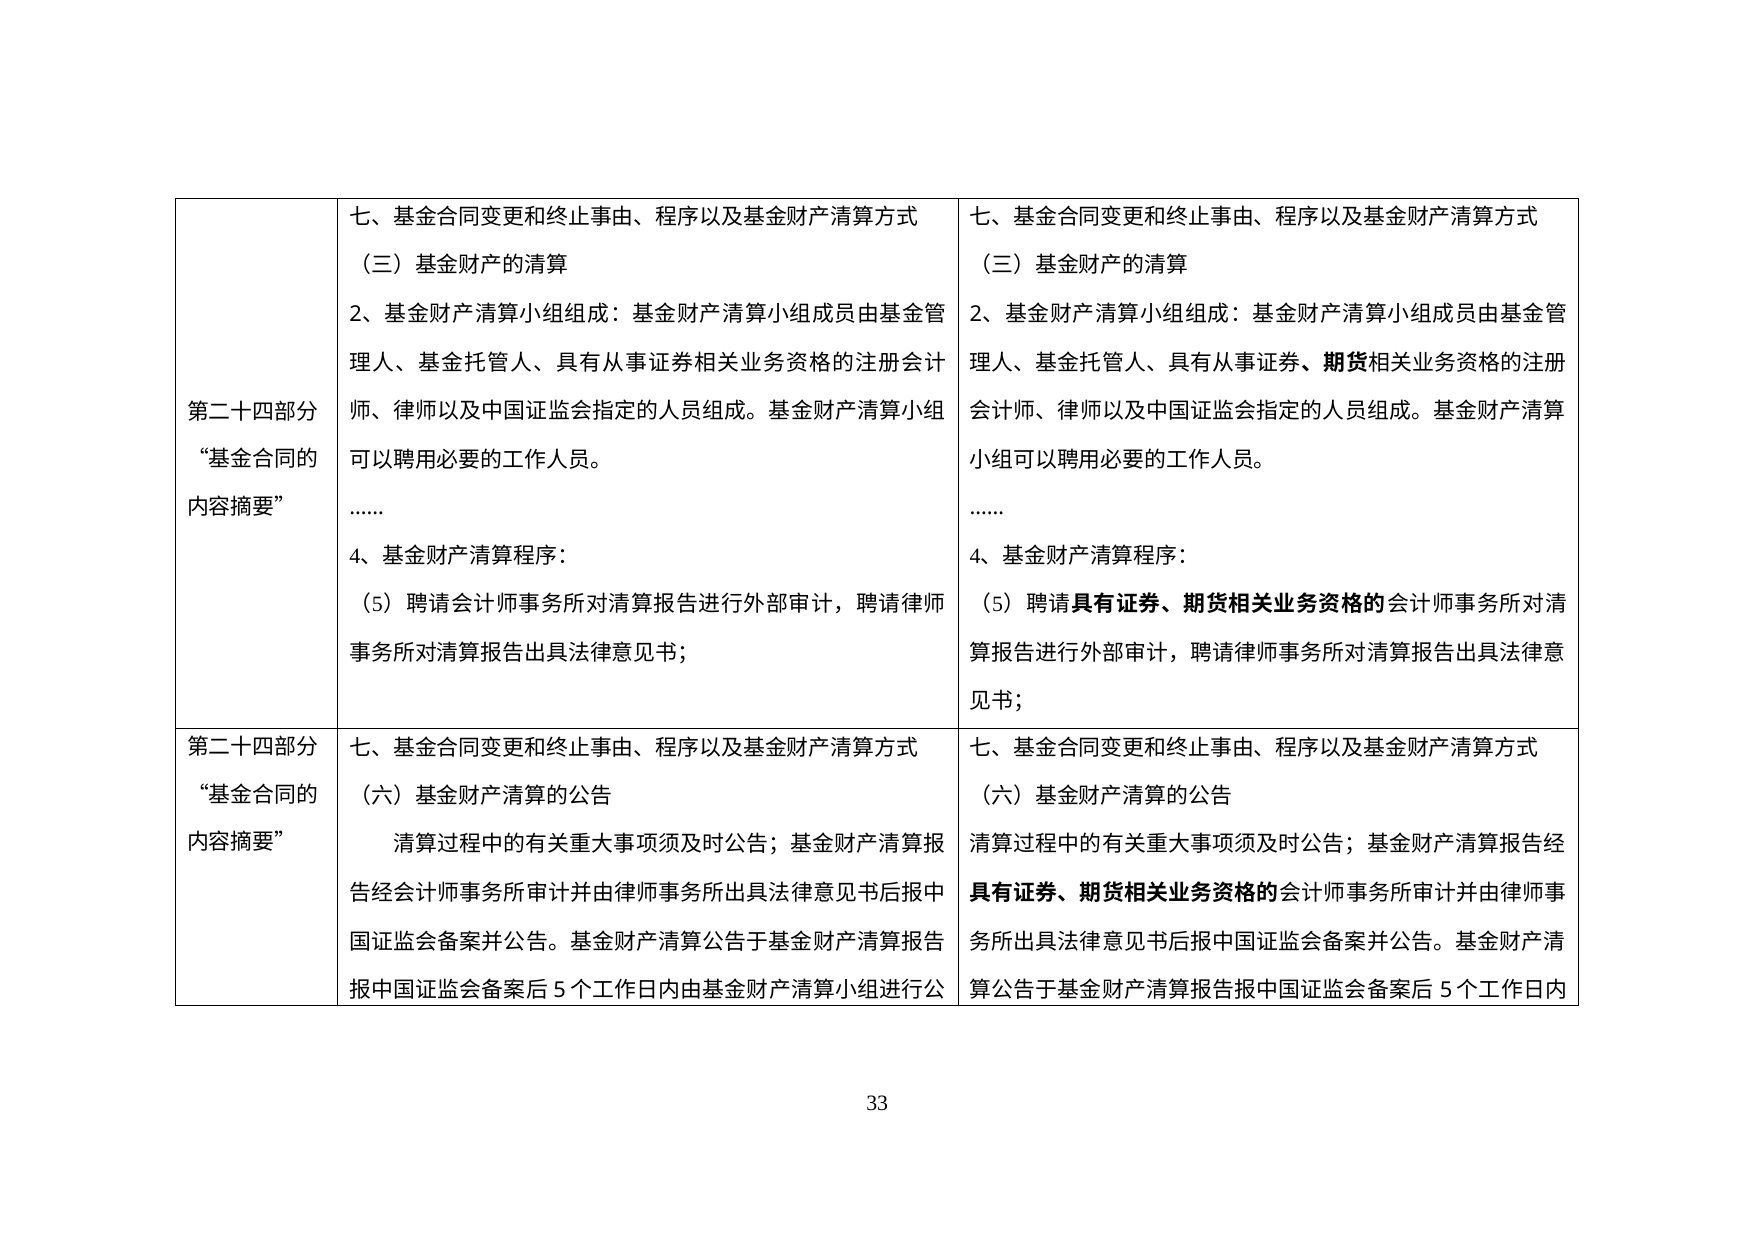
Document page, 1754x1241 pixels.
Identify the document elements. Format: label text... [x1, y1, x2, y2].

table_cell 七、基金合同变更和终止事由、程序以及基金财产清算方式 （三）基金财产的清算 2、基金财产清算小组组成：基金财产清算小组成员由基金管理人、基金托管人、具有从事证券相关业务资格的注册会计师、律师以及中国证监会指定的人员组成。基金财产清算小组可以聘用必要的工作人员。 …… 4、基金财产清算程序： （5）聘请会计师事务所对清算报告进行外部审计，聘请律师事务所对清算报告出具法律意见书； [338, 199, 958, 728]
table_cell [338, 729, 958, 1004]
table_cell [959, 729, 1578, 1004]
table_cell 第二十四部分“基金合同的内容摘要” [176, 199, 337, 728]
table_cell 第二十四部分“基金合同的内容摘要” [176, 729, 337, 1004]
table_cell 七、基金合同变更和终止事由、程序以及基金财产清算方式 （三）基金财产的清算 2、基金财产清算小组组成：基金财产清算小组成员由基金管理人、基金托管人、具有从事证券、期货相关业务资格的注册会计师、律师以及中国证监会指定的人员组成。基金财产清算小组可以聘用必要的工作人员。 …… 4、基金财产清算程序： （5）聘请具有证券、期货相关业务资格的会计师事务所对清算报告进行外部审计，聘请律师事务所对清算报告出具法律意见书； [959, 199, 1578, 728]
